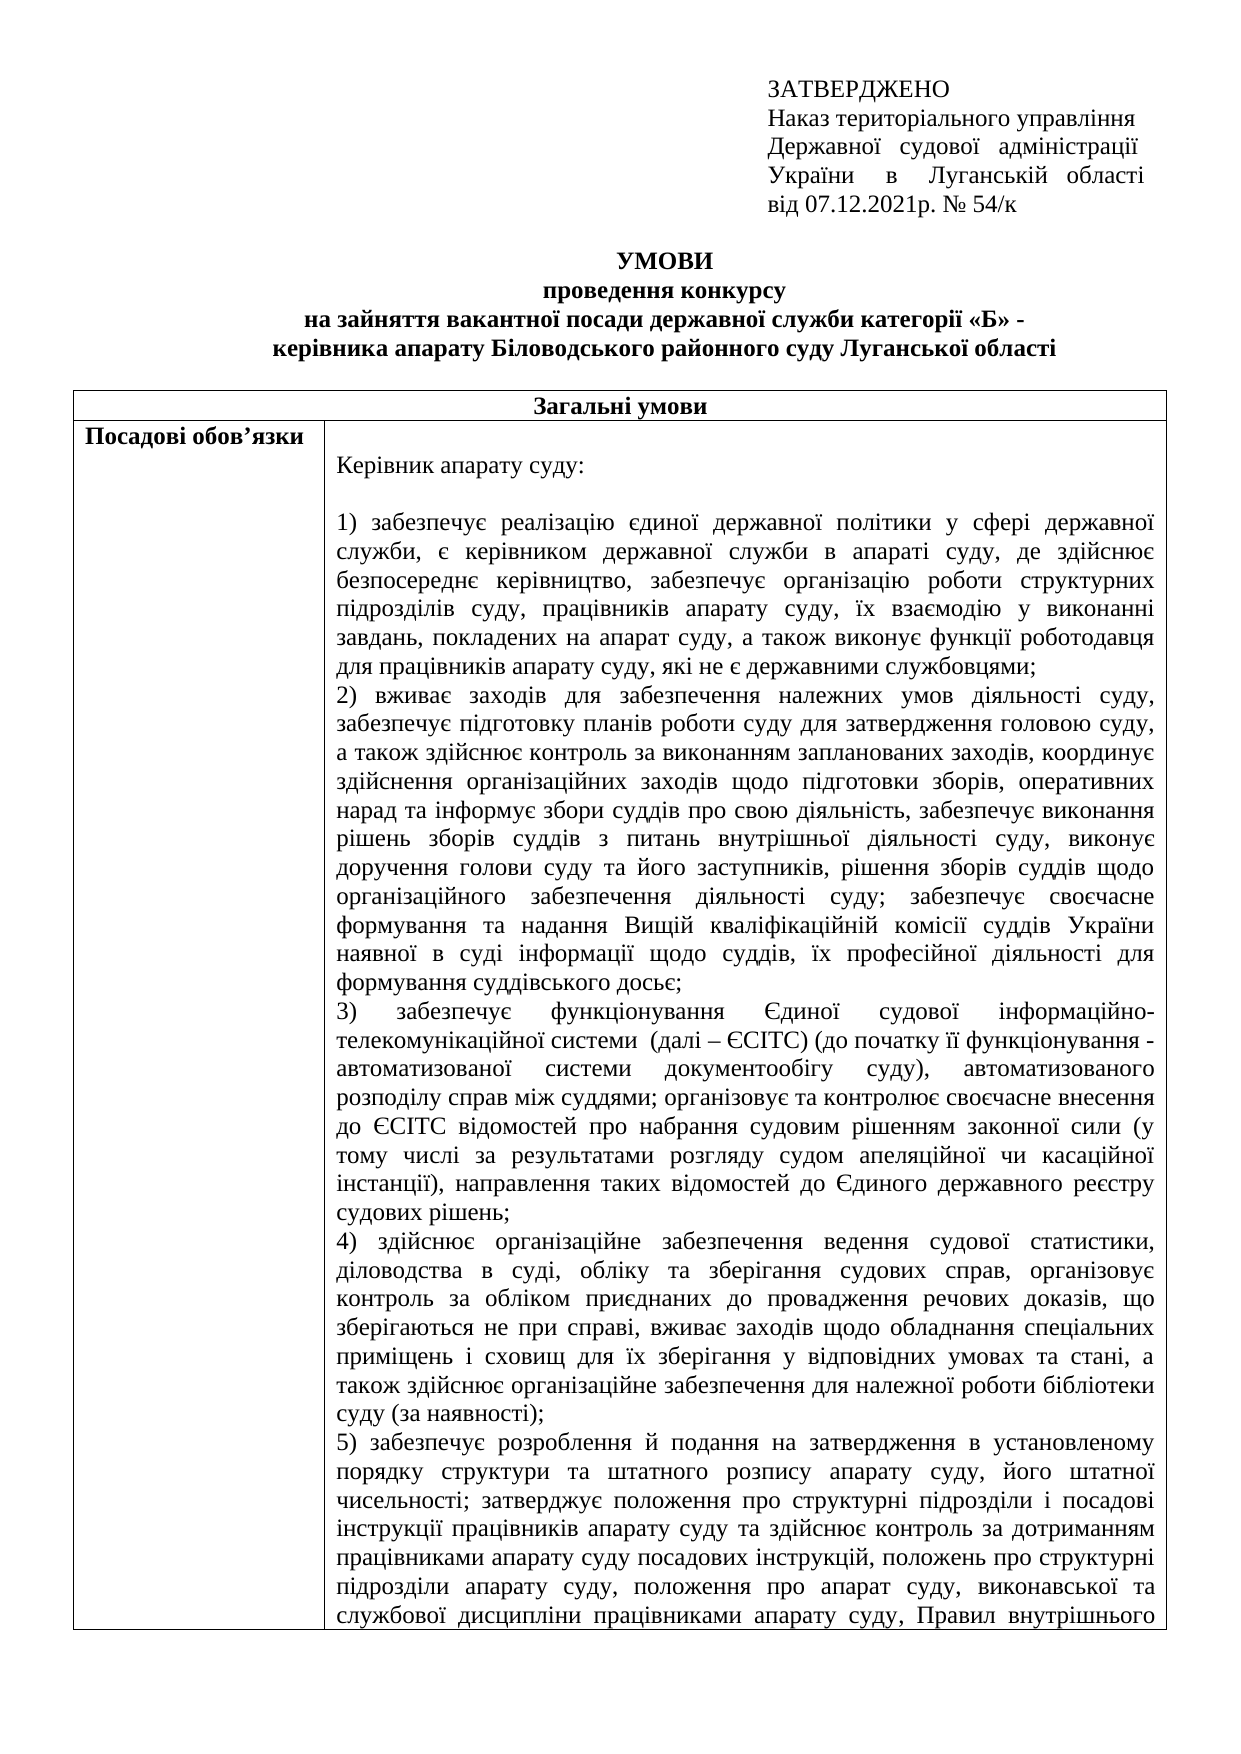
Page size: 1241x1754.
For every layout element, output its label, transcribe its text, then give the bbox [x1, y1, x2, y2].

text від 07.12.2021р. № 54/к [767, 189, 1152, 218]
text на зайняття вакантної посади державної служби категорії «Б» - [177, 304, 1152, 333]
text ЗАТВЕРДЖЕНО [767, 74, 1152, 103]
text Наказ територіального управління [767, 103, 1152, 131]
text України в Луганській області [767, 160, 1152, 189]
text УМОВИ [177, 246, 1152, 275]
table_header Загальні умови [74, 391, 1166, 420]
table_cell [325, 421, 1166, 1628]
text керівника апарату Біловодського районного суду Луганської області [177, 333, 1152, 361]
table_cell Посадові обов’язки [74, 421, 324, 1628]
text Державної судової адміністрації [767, 131, 1152, 160]
text проведення конкурсу [177, 275, 1152, 304]
